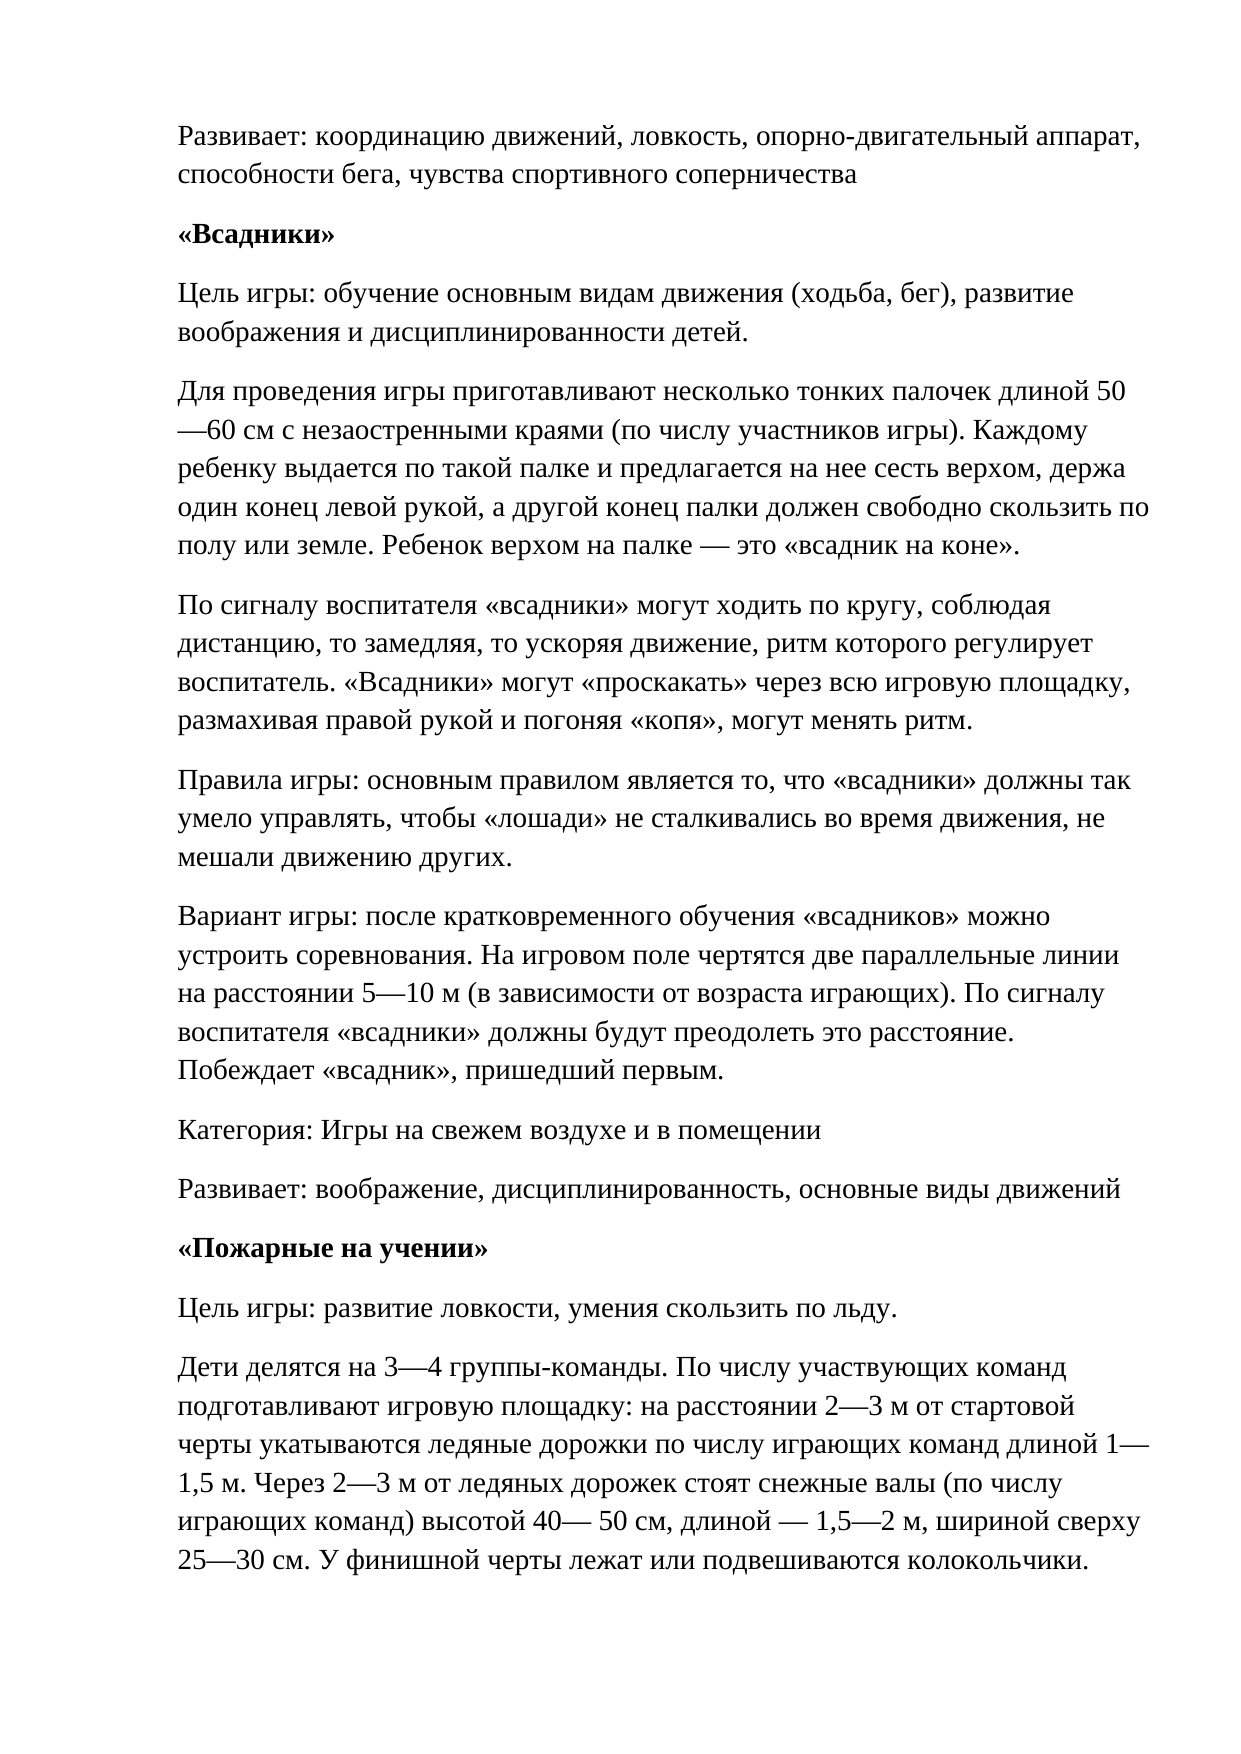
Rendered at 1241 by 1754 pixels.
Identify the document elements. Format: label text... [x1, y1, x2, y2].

text «Пожарные на учении» [177, 1231, 1152, 1264]
text Дети делятся на 3—4 группы-команды. По числу участвующих команд подготавливают игровую площад­ку: на расстоянии 2—3 м от стартовой черты укатыва­ются ледяные дорожки по числу играющих команд дли­ной 1—1,5 м. Через 2—3 м от ледяных дорожек стоят снежные валы (по числу играющих команд) высотой 40— 50 см, длиной — 1,5—2 м, шириной сверху 25—30 см. У финишной черты лежат или подвешиваются колоколь­чики. [177, 1349, 1152, 1576]
text Для проведения игры приготавливают несколько тон­ких палочек длиной 50—60 см с незаостренными краями (по числу участников игры). Каждому ребенку выдается по такой палке и предлагается на нее сесть верхом, дер­жа один конец левой рукой, а другой конец палки дол­жен свободно скользить по полу или земле. Ребенок вер­хом на палке — это «всадник на коне». [177, 373, 1152, 561]
text Цель игры: развитие ловкости, умения скользить по льду. [177, 1290, 1152, 1323]
text Развивает: воображение, дисциплинированность, основные виды движений [177, 1171, 1152, 1205]
text Правила игры: основным правилом является то, что «всадники» должны так умело управлять, чтобы «лоша­ди» не сталкивались во время движения, не мешали дви­жению других. [177, 762, 1152, 872]
text Развивает: координацию движений, ловкость, опорно-двигательный аппарат, способности бега, чувства спортивного соперничества [177, 118, 1152, 190]
text «Всадники» [177, 216, 1152, 249]
text Категория: Игры на свежем воздухе и в помещении [177, 1112, 1152, 1145]
text Цель игры: обучение основным видам движения (ходьба, бег), развитие воображения и дисциплинирован­ности детей. [177, 275, 1152, 347]
text По сигналу воспитателя «всадники» могут ходить по кругу, соблюдая дистанцию, то замедляя, то ускоряя движение, ритм которого регулирует воспитатель. «Всад­ники» могут «проскакать» через всю игровую площад­ку, размахивая правой рукой и погоняя «копя», могут менять ритм. [177, 587, 1152, 736]
text Вариант игры: после кратковременного обучения «всадников» можно устроить соревнования. На игро­вом поле чертятся две параллельные линии на рассто­янии 5—10 м (в зависимости от возраста играющих). По сигналу воспитателя «всадники» должны будут пре­одолеть это расстояние. Побеждает «всадник», пришед­ший первым. [177, 898, 1152, 1086]
